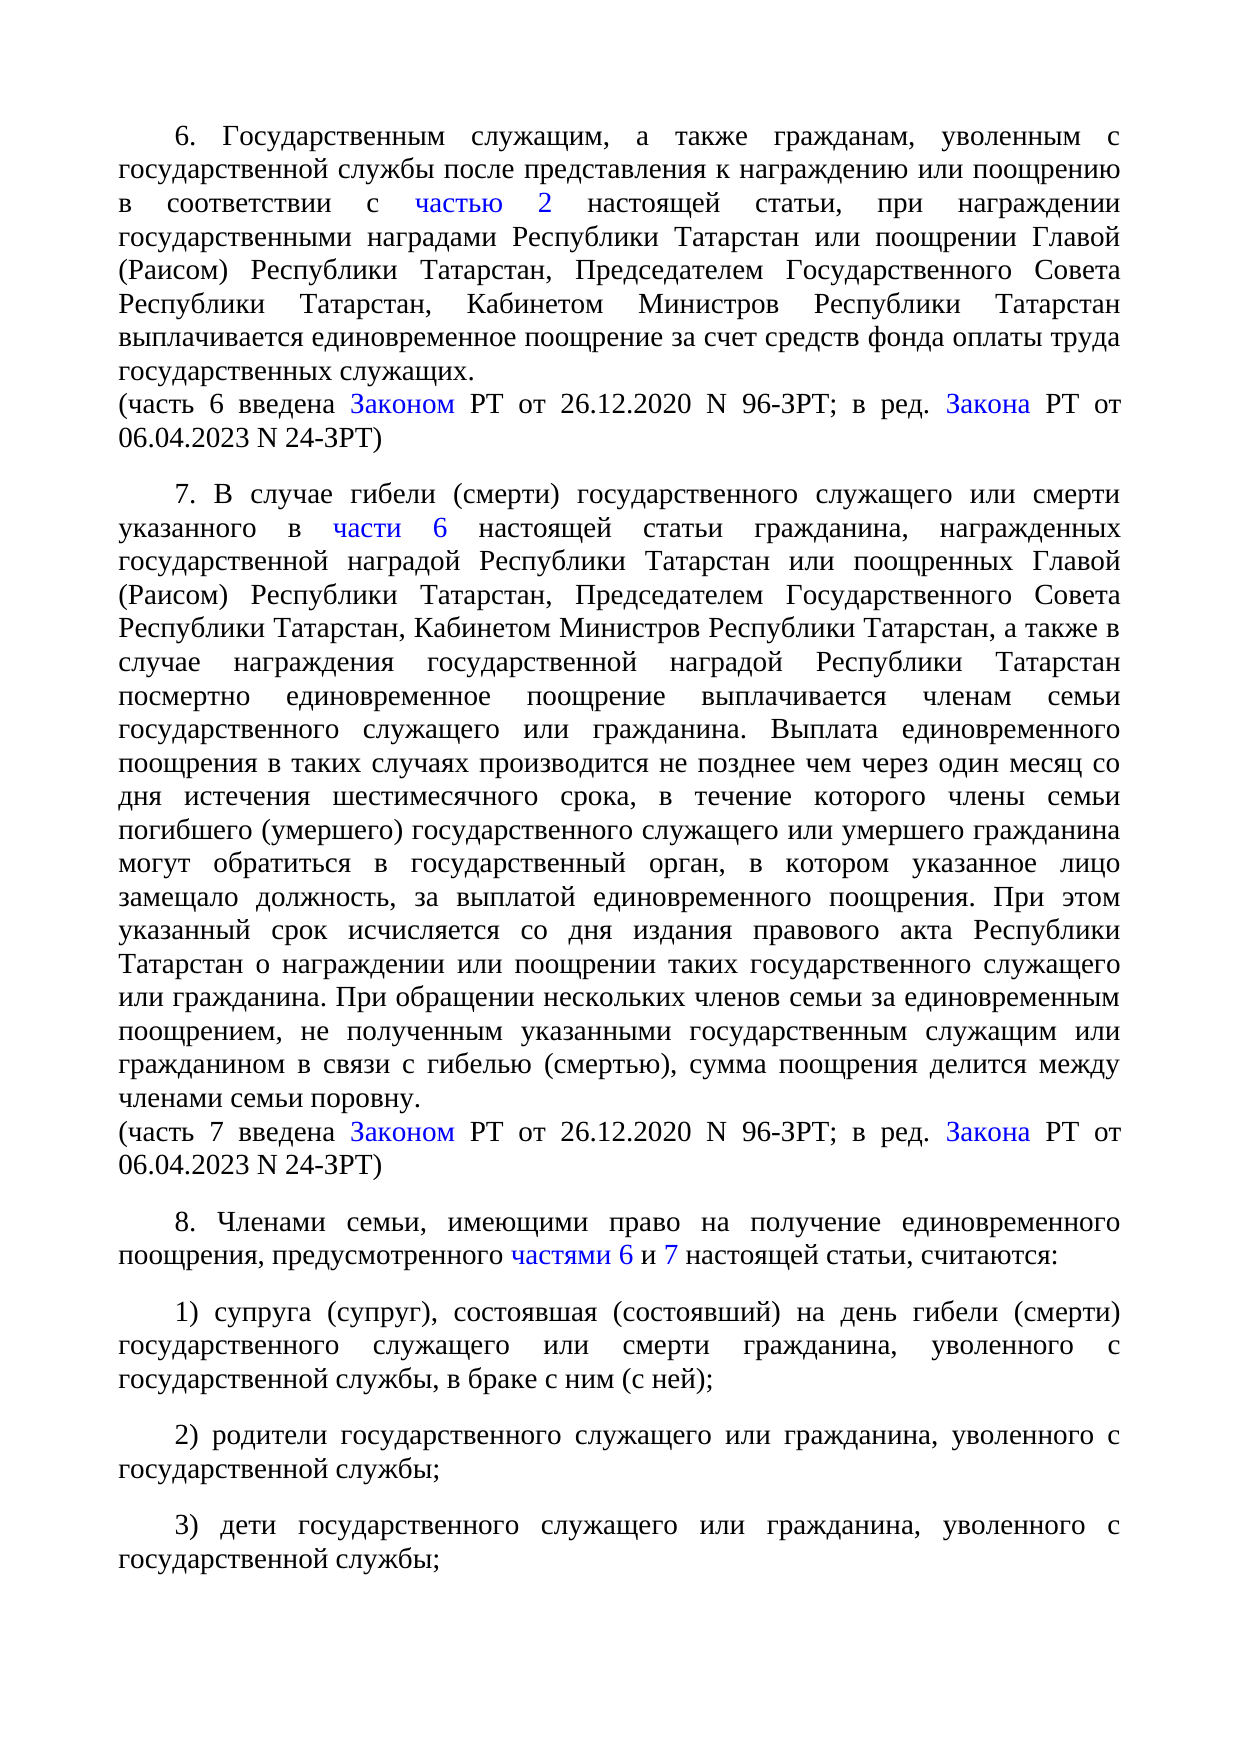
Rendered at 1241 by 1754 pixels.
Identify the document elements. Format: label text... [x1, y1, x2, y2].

text (часть 6 введена Законом РТ от 26.12.2020 N 96-ЗРТ; в ред. Закона РТ от 06.04.2023 N 24-ЗРТ) [118, 386, 1121, 453]
text 6. Государственным служащим, а также гражданам, уволенным с государственной службы после представления к награждению или поощрению в соответствии с частью 2 настоящей статьи, при награждении государственными наградами Республики Татарстан или поощрении Главой (Раисом) Республики Татарстан, Председателем Государственного Совета Республики Татарстан, Кабинетом Министров Республики Татарстан выплачивается единовременное поощрение за счет средств фонда оплаты труда государственных служащих. [118, 118, 1121, 386]
text 8. Членами семьи, имеющими право на получение единовременного поощрения, предусмотренного частями 6 и 7 настоящей статьи, считаются: [118, 1204, 1121, 1271]
text 1) супруга (супруг), состоявшая (состоявший) на день гибели (смерти) государственного служащего или смерти гражданина, уволенного с государственной службы, в браке с ним (с ней); [118, 1294, 1121, 1394]
text 3) дети государственного служащего или гражданина, уволенного с государственной службы; [118, 1507, 1121, 1574]
text 7. В случае гибели (смерти) государственного служащего или смерти указанного в части 6 настоящей статьи гражданина, награжденных государственной наградой Республики Татарстан или поощренных Главой (Раисом) Республики Татарстан, Председателем Государственного Совета Республики Татарстан, Кабинетом Министров Республики Татарстан, а также в случае награждения государственной наградой Республики Татарстан посмертно единовременное поощрение выплачивается членам семьи государственного служащего или гражданина. Выплата единовременного поощрения в таких случаях производится не позднее чем через один месяц со дня истечения шестимесячного срока, в течение которого члены семьи погибшего (умершего) государственного служащего или умершего гражданина могут обратиться в государственный орган, в котором указанное лицо замещало должность, за выплатой единовременного поощрения. При этом указанный срок исчисляется со дня издания правового акта Республики Татарстан о награждении или поощрении таких государственного служащего или гражданина. При обращении нескольких членов семьи за единовременным поощрением, не полученным указанными государственным служащим или гражданином в связи с гибелью (смертью), сумма поощрения делится между членами семьи поровну. [118, 476, 1121, 1114]
text (часть 7 введена Законом РТ от 26.12.2020 N 96-ЗРТ; в ред. Закона РТ от 06.04.2023 N 24-ЗРТ) [118, 1114, 1121, 1181]
text 2) родители государственного служащего или гражданина, уволенного с государственной службы; [118, 1417, 1121, 1484]
